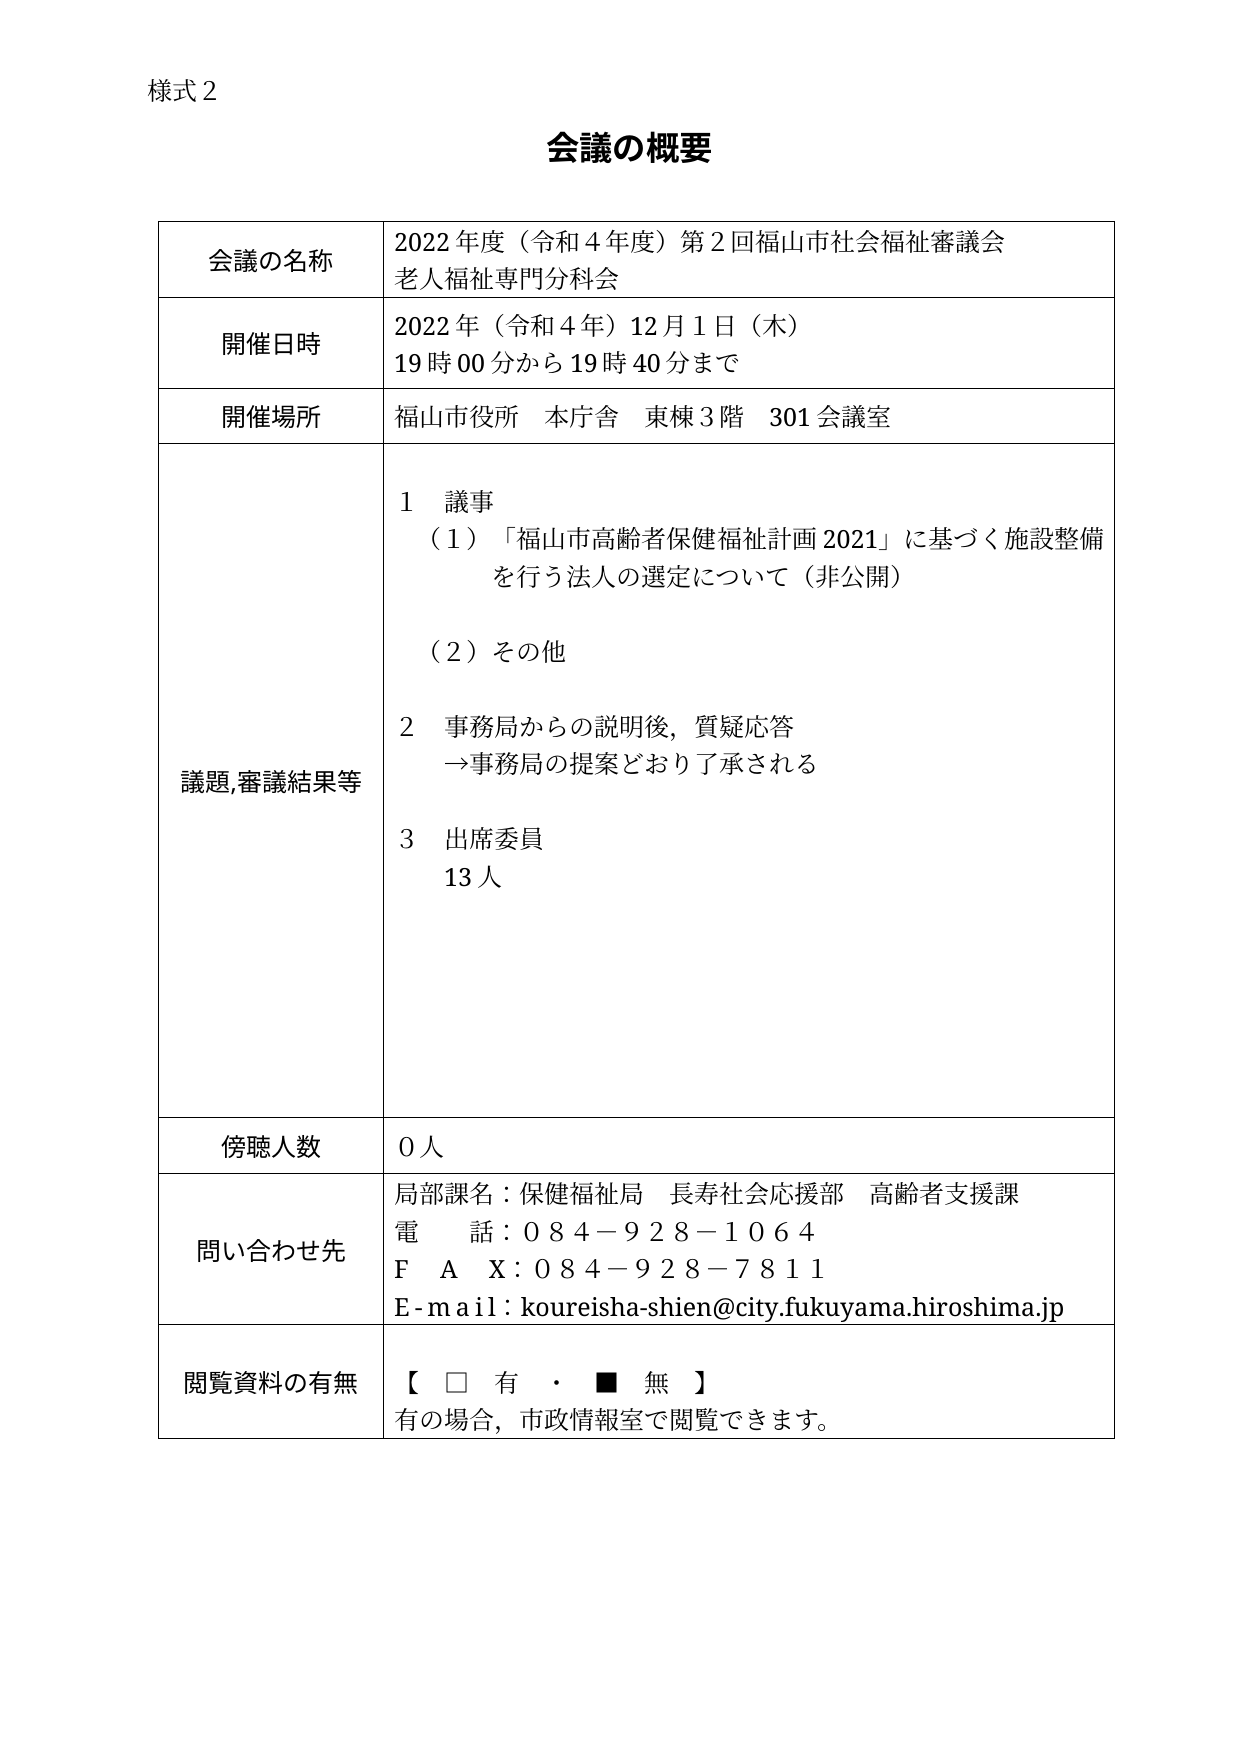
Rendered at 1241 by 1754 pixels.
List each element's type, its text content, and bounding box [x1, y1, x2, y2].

table_cell 傍聴人数 [159, 1118, 383, 1173]
table_cell 開催場所 [159, 389, 383, 443]
table_cell 【 □ 有 ・ ■ 無 】 有の場合，市政情報室で閲覧できます。 [384, 1325, 1114, 1438]
table_cell 問い合わせ先 [159, 1174, 383, 1324]
table_cell 2022年（令和４年）12月１日（木） 19時00分から19時40分まで [384, 298, 1114, 388]
table_header 会議の名称 [159, 222, 383, 297]
table_header 2022年度（令和４年度）第２回福山市社会福祉審議会 老人福祉専門分科会 [384, 222, 1114, 297]
table_cell 福山市役所 本庁舎 東棟３階 301会議室 [384, 389, 1114, 443]
table_cell ０人 [384, 1118, 1114, 1173]
text 会議の概要 [148, 108, 1110, 183]
table_cell 局部課名：保健福祉局 長寿社会応援部 高齢者支援課 電 話：０８４－９２８－１０６４ FAX：０８４－９２８－７８１１ E-mail：koureisha-shien@city.fukuyama.hiroshima.jp [384, 1174, 1114, 1324]
table_cell 開催日時 [159, 298, 383, 388]
text 様式２ [148, 71, 1110, 108]
table_cell 閲覧資料の有無 [159, 1325, 383, 1438]
table_cell 議題,審議結果等 [159, 444, 383, 1117]
table_cell １ 議事 （１）「福山市高齢者保健福祉計画2021」に基づく施設整備を行う法人の選定について（非公開） （２）その他 ２ 事務局からの説明後，質疑応答 →事務局の提案どおり了承される ３ 出席委員 13人 [384, 444, 1114, 1117]
